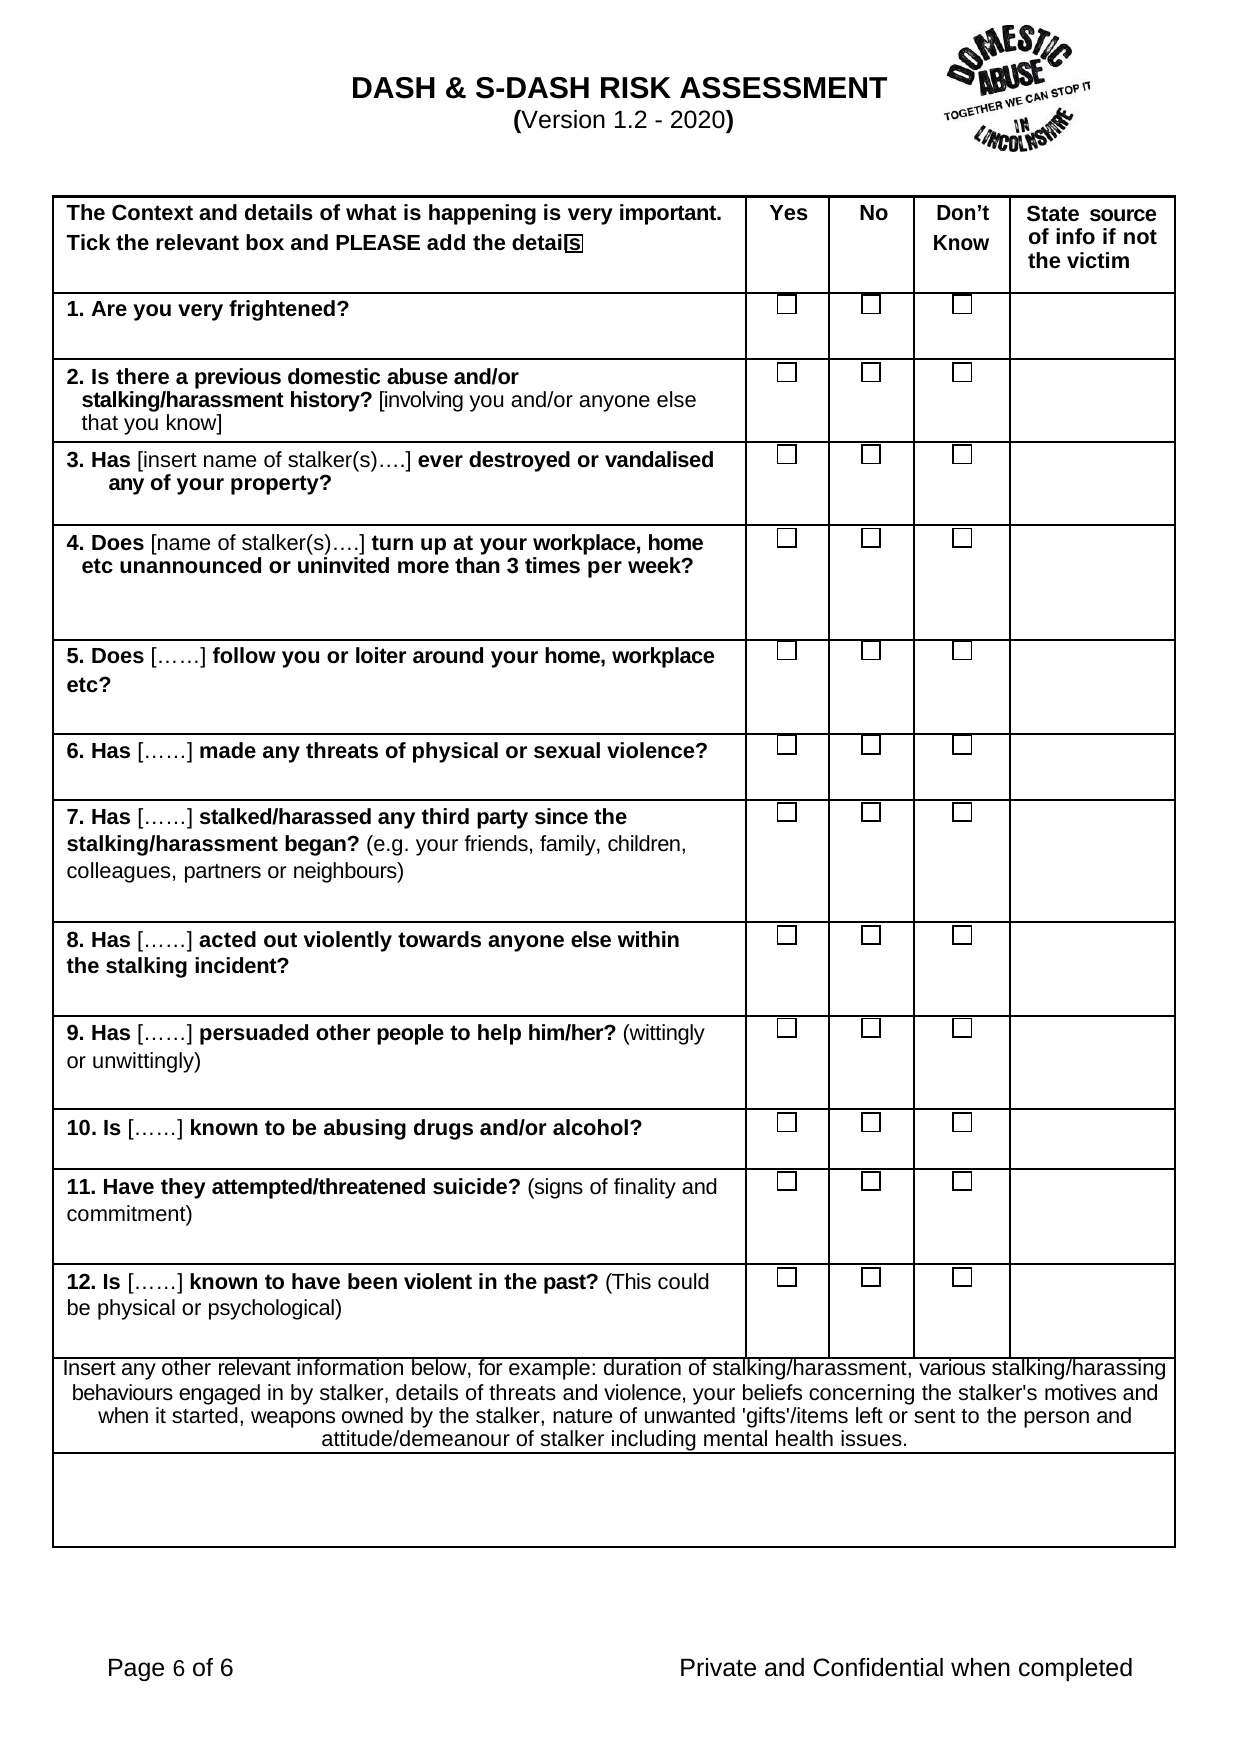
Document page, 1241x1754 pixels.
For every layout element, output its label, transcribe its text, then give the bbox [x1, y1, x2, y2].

table_cell [830, 294, 913, 358]
table_cell [747, 641, 828, 733]
table_header The Context and details of what is happening is very important. Tick the relevant box and PLEASE add the details [54, 198, 745, 292]
table_cell [830, 801, 913, 921]
table_cell 2. Is there a previous domestic abuse and/or stalking/harassment history? [involving you and/or anyone else that you know] [54, 360, 745, 441]
table_cell [747, 294, 828, 358]
table_cell [830, 1170, 913, 1262]
table_cell [830, 360, 913, 441]
table_cell [830, 1017, 913, 1108]
table_cell 5. Does [……] follow you or loiter around your home, workplace etc? [54, 641, 745, 733]
table_cell [830, 1265, 913, 1357]
table_cell [1011, 923, 1174, 1015]
table_header State source of info if not the victim [1011, 198, 1174, 292]
table_cell [747, 735, 828, 799]
table_cell [915, 923, 1009, 1015]
table_cell [915, 360, 1009, 441]
table_cell 10. Is [……] known to be abusing drugs and/or alcohol? [54, 1110, 745, 1168]
table_cell [747, 1017, 828, 1108]
picture [943, 25, 1091, 152]
table_cell [830, 735, 913, 799]
table_cell [747, 801, 828, 921]
table_cell [1011, 1017, 1174, 1108]
table_cell 6. Has [……] made any threats of physical or sexual violence? [54, 735, 745, 799]
table_cell [915, 1017, 1009, 1108]
table_cell [915, 1110, 1009, 1168]
table_cell Insert any other relevant information below, for example: duration of stalking/harassment, various stalking/harassing behaviours engaged in by stalker, details of threats and violence, your beliefs concerning the stalker's motives and when it started, weapons owned by the stalker, nature of unwanted 'gifts'/items left or sent to the person and attitude/demeanour of stalker including mental health issues. [54, 1359, 1174, 1452]
table_cell [915, 1170, 1009, 1262]
table_cell [915, 526, 1009, 638]
table_cell [915, 1265, 1009, 1357]
table_cell 9. Has [……] persuaded other people to help him/her? (wittingly or unwittingly) [54, 1017, 745, 1108]
table_cell [1011, 294, 1174, 358]
table_cell [1011, 735, 1174, 799]
table_cell [1011, 526, 1174, 638]
table_cell 4. Does [name of stalker(s)….] turn up at your workplace, home etc unannounced or uninvited more than 3 times per week? [54, 526, 745, 638]
table_cell [1011, 1265, 1174, 1357]
table_cell [830, 443, 913, 524]
table_cell [1011, 1170, 1174, 1262]
table_cell [830, 923, 913, 1015]
table_cell [915, 801, 1009, 921]
table_cell [1011, 360, 1174, 441]
table_cell [830, 641, 913, 733]
table_cell [54, 1454, 1174, 1546]
table_cell 3. Has [insert name of stalker(s)….] ever destroyed or vandalised any of your property? [54, 443, 745, 524]
table_header No [830, 198, 913, 292]
table_cell [915, 294, 1009, 358]
table_cell [747, 526, 828, 638]
table_cell 12. Is [……] known to have been violent in the past? (This could be physical or psychological) [54, 1265, 745, 1357]
table_cell [747, 1170, 828, 1262]
table_cell [747, 1265, 828, 1357]
table_cell [747, 443, 828, 524]
table_cell [747, 1110, 828, 1168]
table_cell 7. Has [……] stalked/harassed any third party since the stalking/harassment began? (e.g. your friends, family, children, colleagues, partners or neighbours) [54, 801, 745, 921]
table_cell [830, 526, 913, 638]
table_header Yes [747, 198, 828, 292]
table_cell 11. Have they attempted/threatened suicide? (signs of finality and commitment) [54, 1170, 745, 1262]
table_cell [747, 923, 828, 1015]
table_cell [915, 641, 1009, 733]
table_cell [915, 735, 1009, 799]
table_cell [1011, 1110, 1174, 1168]
table_cell 1. Are you very frightened? [54, 294, 745, 358]
table_cell [915, 443, 1009, 524]
table_cell [1011, 641, 1174, 733]
table_cell [1011, 443, 1174, 524]
table_header Don’t Know [915, 198, 1009, 292]
table_cell 8. Has [……] acted out violently towards anyone else within the stalking incident? [54, 923, 745, 1015]
table_cell [1011, 801, 1174, 921]
table_cell [830, 1110, 913, 1168]
table_cell [747, 360, 828, 441]
